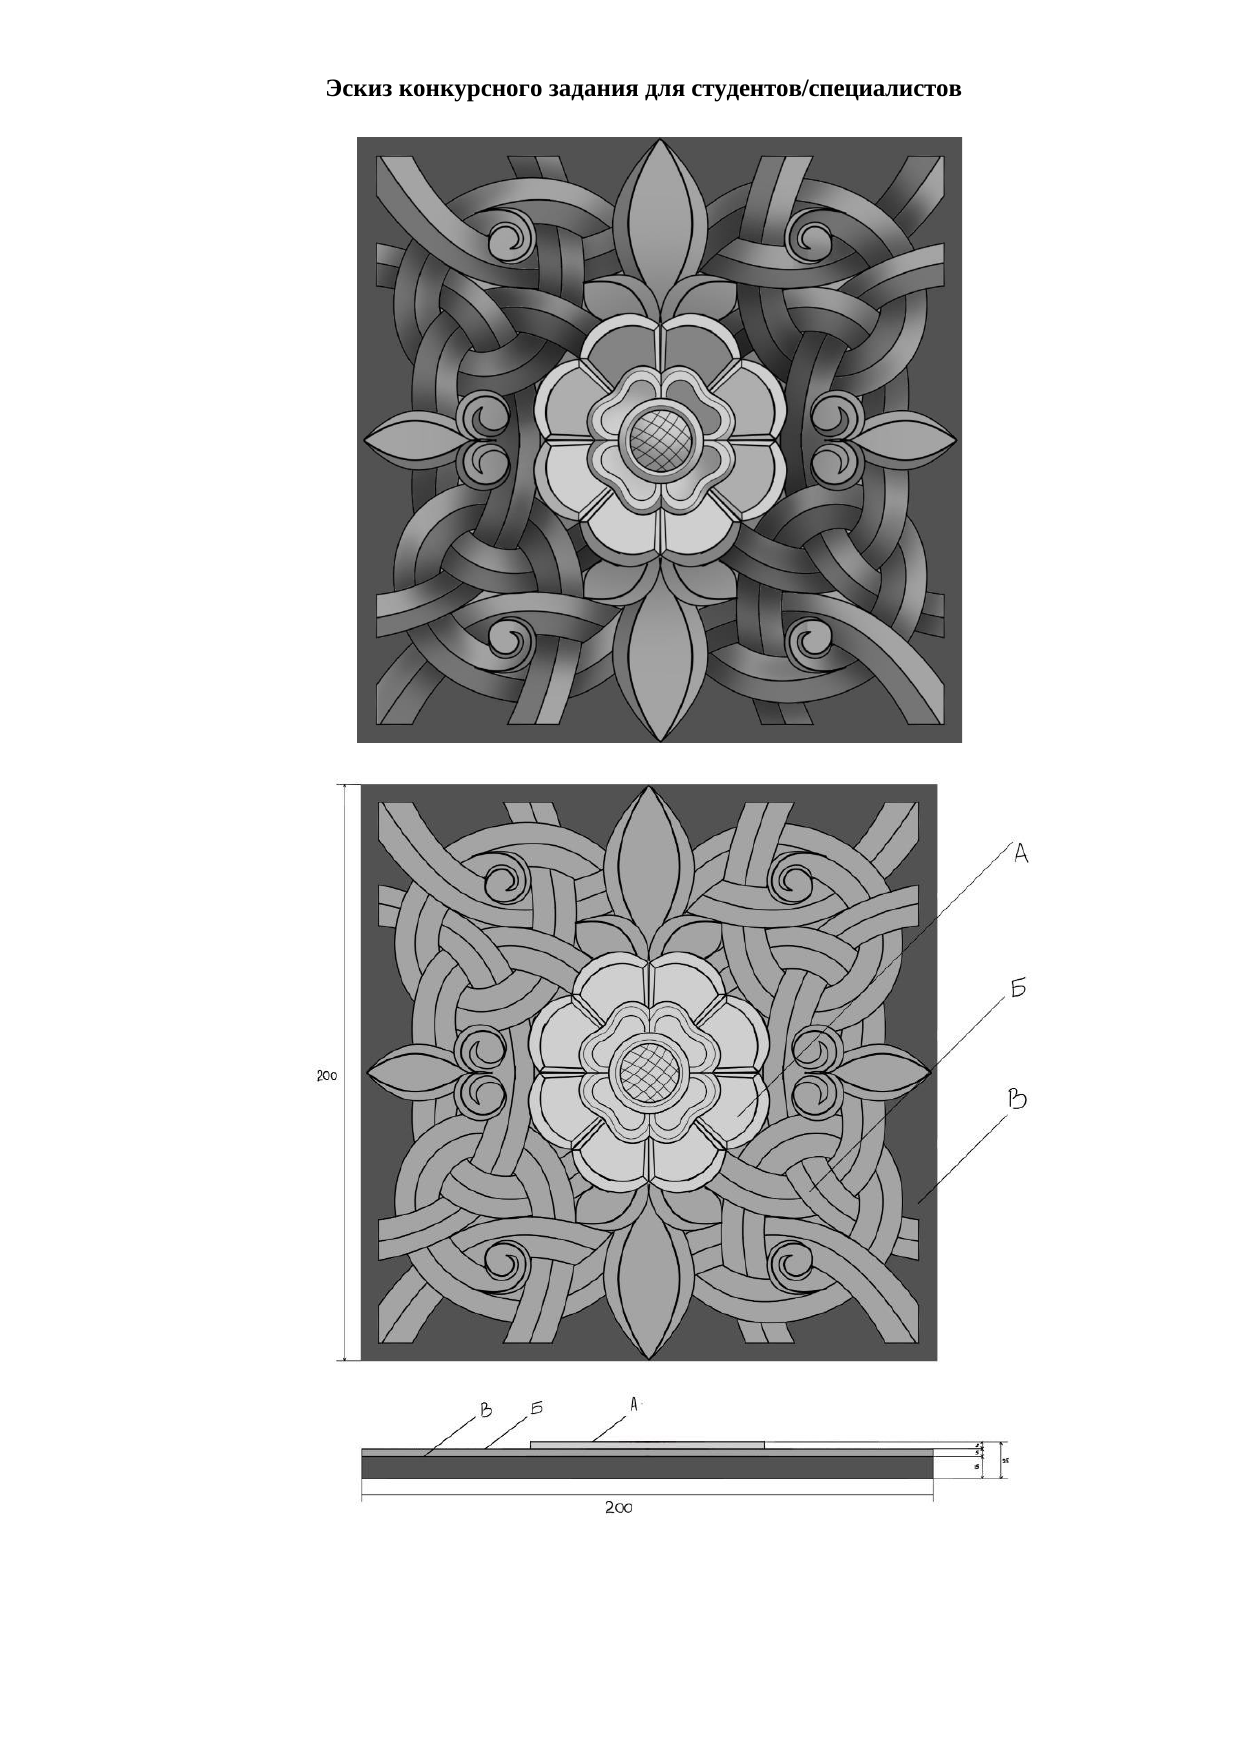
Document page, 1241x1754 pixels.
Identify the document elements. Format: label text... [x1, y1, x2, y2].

picture [357, 137, 963, 743]
text Эскиз конкурсного задания для студентов/специалистов [234, 73, 1053, 101]
picture [312, 778, 1032, 1520]
